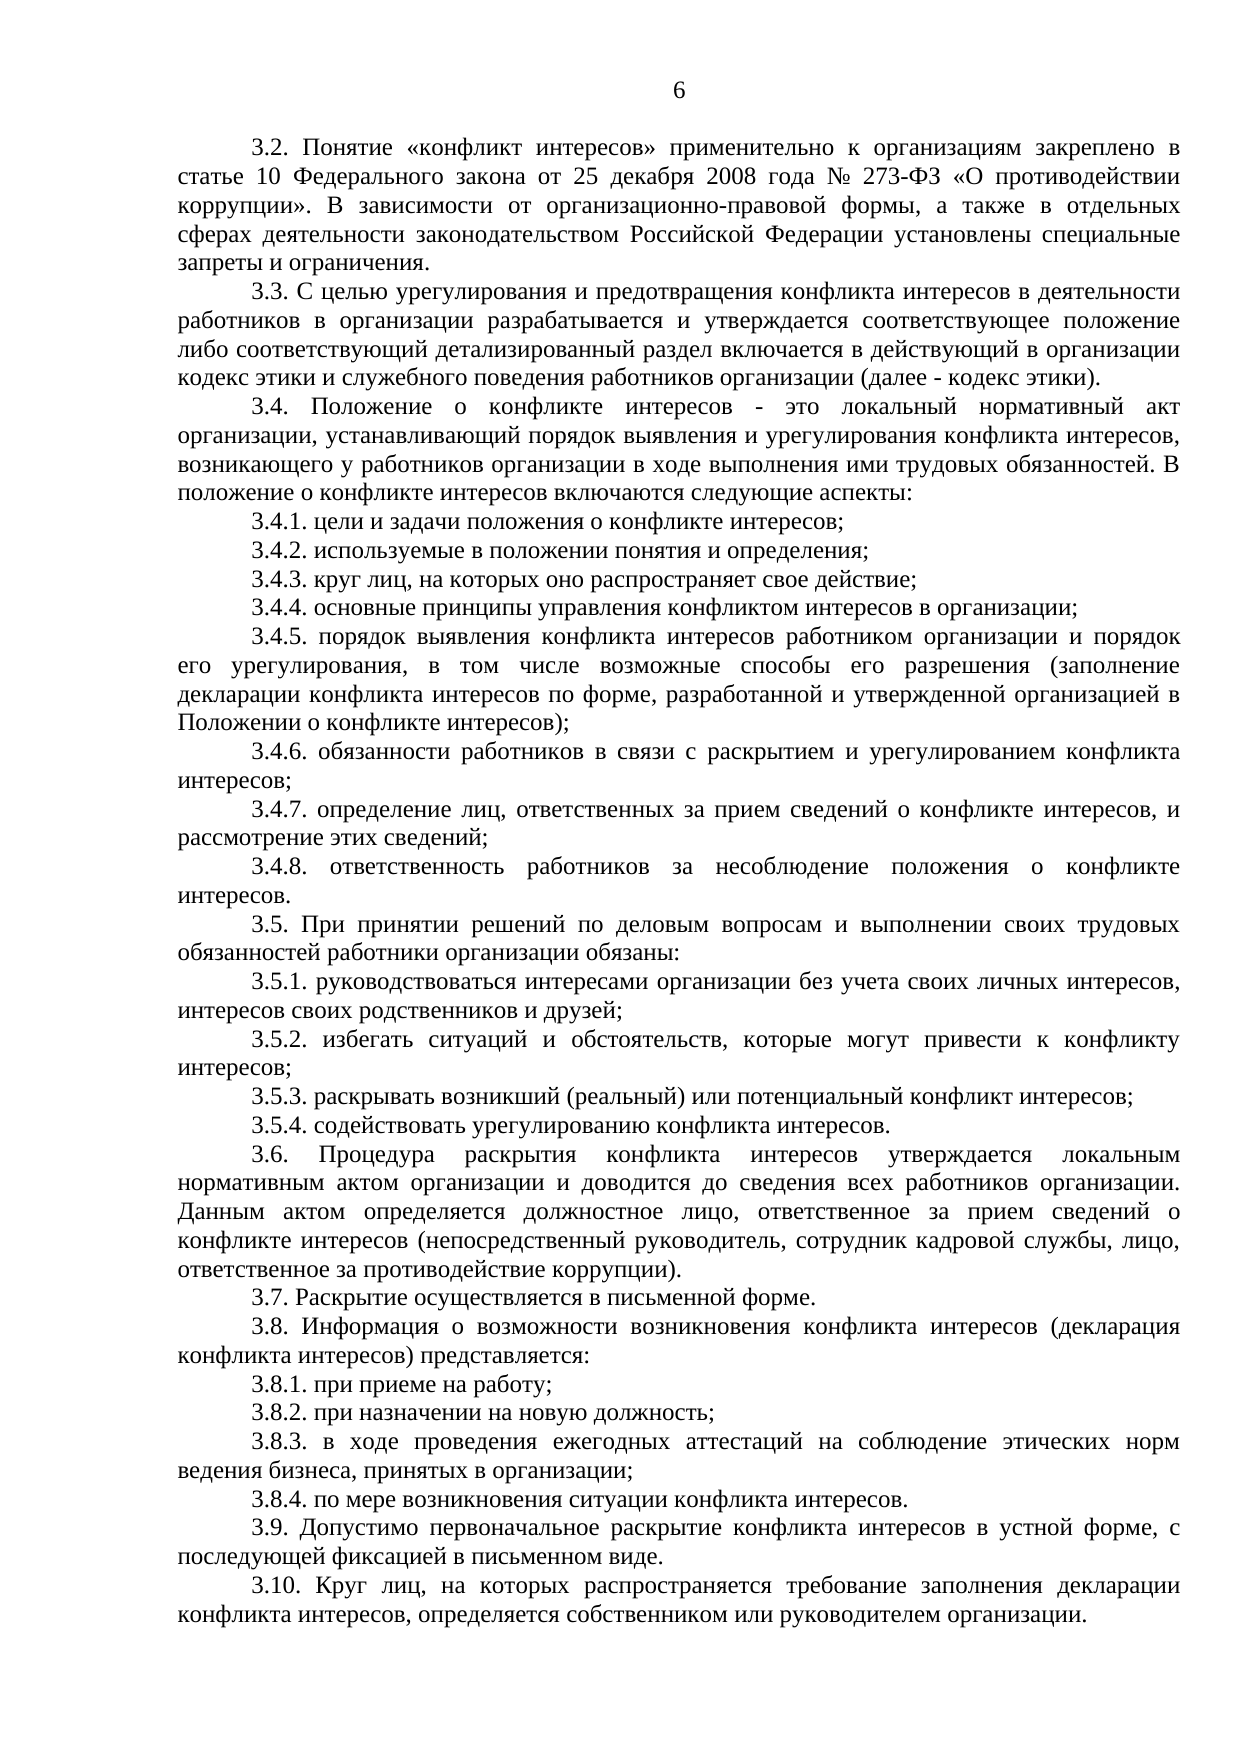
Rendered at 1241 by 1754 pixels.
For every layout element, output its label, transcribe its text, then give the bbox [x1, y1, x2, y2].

text 3.4.7. определение лиц, ответственных за прием сведений о конфликте интересов, и рассмотрение этих сведений; [177, 794, 1181, 851]
text 3.5. При принятии решений по деловым вопросам и выполнении своих трудовых обязанностей работники организации обязаны: [177, 909, 1181, 966]
text 3.4.6. обязанности работников в связи с раскрытием и урегулированием конфликта интересов; [177, 736, 1181, 794]
text 3.5.3. раскрывать возникший (реальный) или потенциальный конфликт интересов; [177, 1081, 1181, 1110]
text 3.3. С целью урегулирования и предотвращения конфликта интересов в деятельности работников в организации разрабатывается и утверждается соответствующее положение либо соответствующий детализированный раздел включается в действующий в организации кодекс этики и служебного поведения работников организации (далее - кодекс этики). [177, 276, 1181, 391]
text 3.4.5. порядок выявления конфликта интересов работником организации и порядок его урегулирования, в том числе возможные способы его разрешения (заполнение декларации конфликта интересов по форме, разработанной и утвержденной организацией в Положении о конфликте интересов); [177, 621, 1181, 736]
text 3.7. Раскрытие осуществляется в письменной форме. [177, 1282, 1181, 1311]
text 3.5.2. избегать ситуаций и обстоятельств, которые могут привести к конфликту интересов; [177, 1024, 1181, 1081]
text 3.4. Положение о конфликте интересов - это локальный нормативный акт организации, устанавливающий порядок выявления и урегулирования конфликта интересов, возникающего у работников организации в ходе выполнения ими трудовых обязанностей. В положение о конфликте интересов включаются следующие аспекты: [177, 391, 1181, 506]
text 3.8.1. при приеме на работу; [177, 1369, 1181, 1397]
text 3.5.4. содействовать урегулированию конфликта интересов. [177, 1110, 1181, 1139]
text 3.10. Круг лиц, на которых распространяется требование заполнения декларации конфликта интересов, определяется собственником или руководителем организации. [177, 1570, 1181, 1627]
text 3.8. Информация о возможности возникновения конфликта интересов (декларация конфликта интересов) представляется: [177, 1311, 1181, 1369]
text 3.2. Понятие «конфликт интересов» применительно к организациям закреплено в статье 10 Федерального закона от 25 декабря 2008 года № 273-ФЗ «О противодействии коррупции». В зависимости от организационно-правовой формы, а также в отдельных сферах деятельности законодательством Российской Федерации установлены специальные запреты и ограничения. [177, 132, 1181, 276]
text 3.9. Допустимо первоначальное раскрытие конфликта интересов в устной форме, с последующей фиксацией в письменном виде. [177, 1512, 1181, 1570]
text 3.8.2. при назначении на новую должность; [177, 1397, 1181, 1426]
text 3.6. Процедура раскрытия конфликта интересов утверждается локальным нормативным актом организации и доводится до сведения всех работников организации. Данным актом определяется должностное лицо, ответственное за прием сведений о конфликте интересов (непосредственный руководитель, сотрудник кадровой службы, лицо, ответственное за противодействие коррупции). [177, 1139, 1181, 1282]
text 3.4.3. круг лиц, на которых оно распространяет свое действие; [177, 564, 1181, 592]
text 3.4.4. основные принципы управления конфликтом интересов в организации; [177, 592, 1181, 621]
text 3.5.1. руководствоваться интересами организации без учета своих личных интересов, интересов своих родственников и друзей; [177, 966, 1181, 1024]
text 3.4.8. ответственность работников за несоблюдение положения о конфликте интересов. [177, 851, 1181, 909]
text 3.8.4. по мере возникновения ситуации конфликта интересов. [177, 1484, 1181, 1512]
text 3.8.3. в ходе проведения ежегодных аттестаций на соблюдение этических норм ведения бизнеса, принятых в организации; [177, 1426, 1181, 1484]
text 3.4.1. цели и задачи положения о конфликте интересов; [177, 506, 1181, 535]
text 3.4.2. используемые в положении понятия и определения; [177, 535, 1181, 564]
